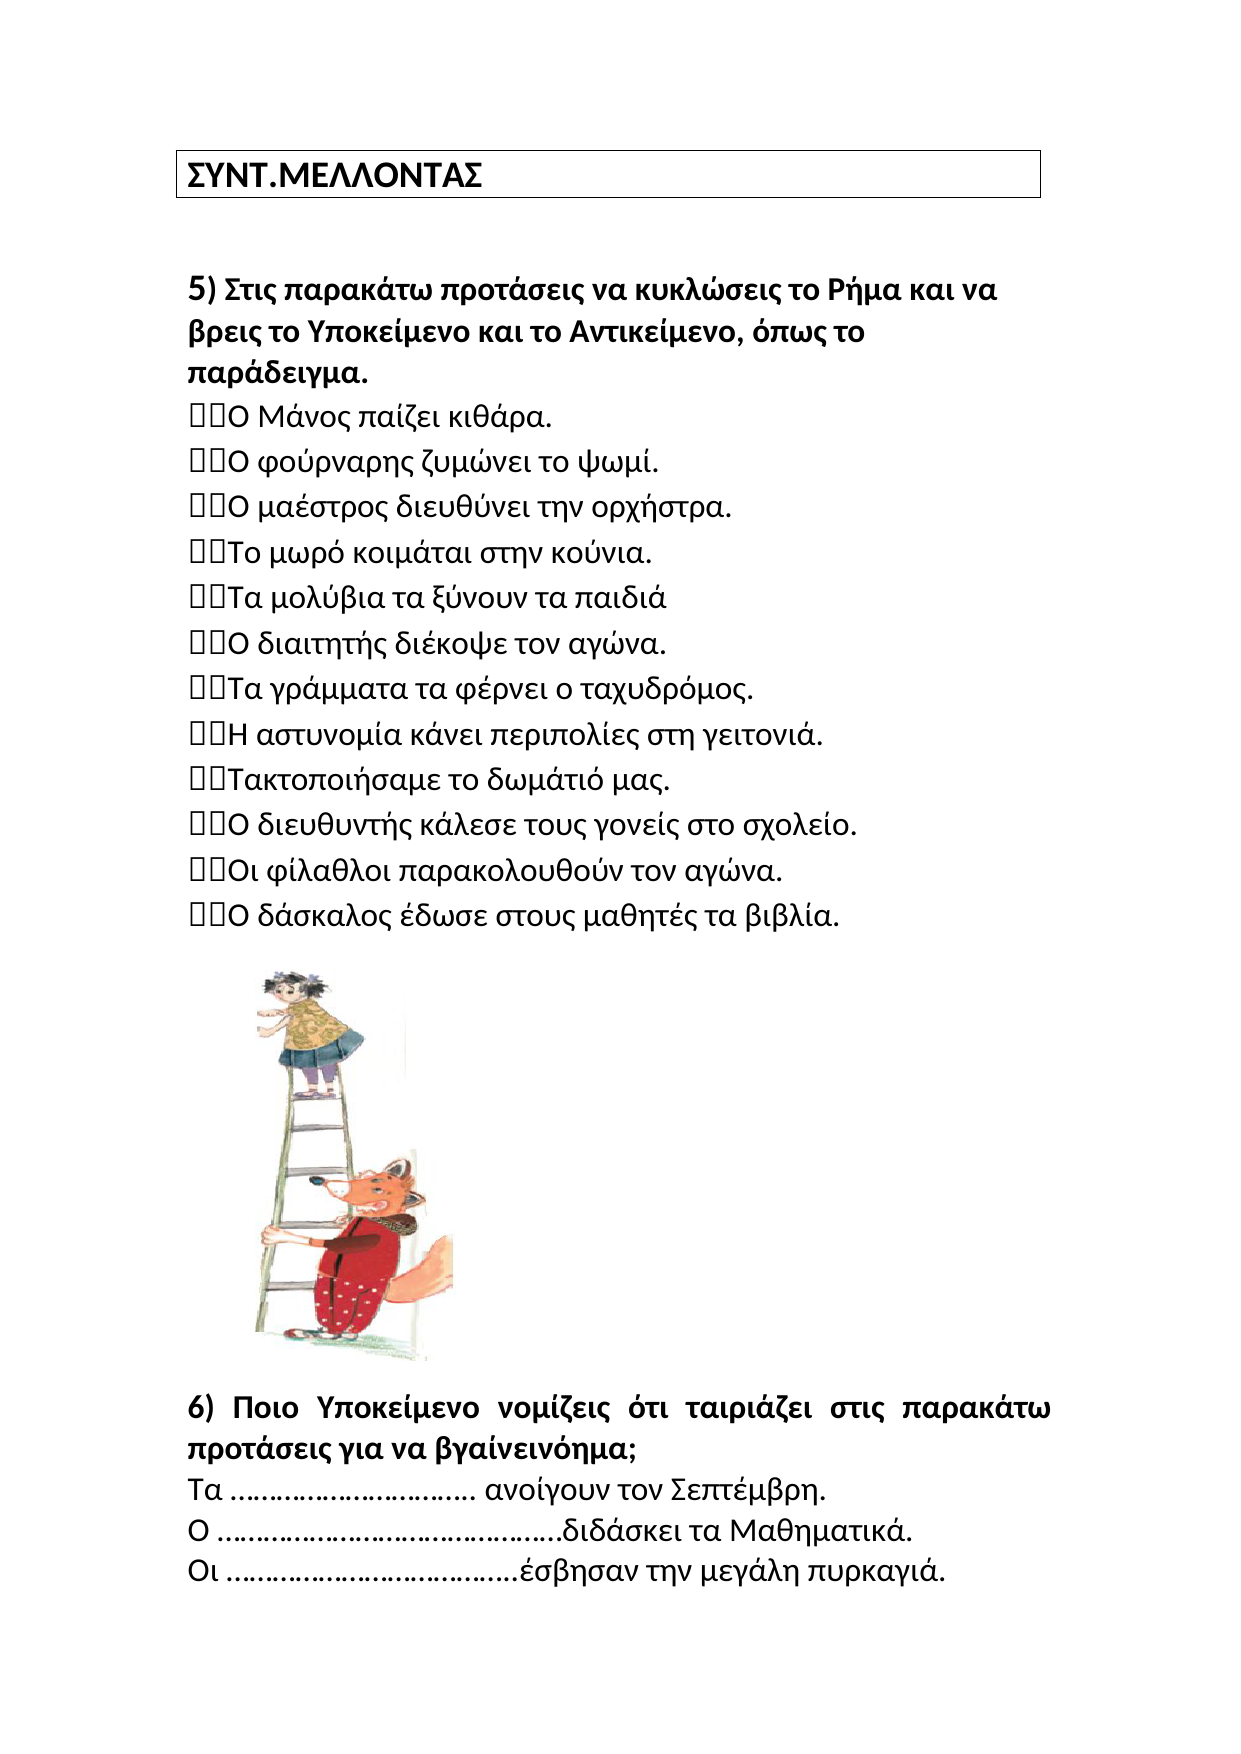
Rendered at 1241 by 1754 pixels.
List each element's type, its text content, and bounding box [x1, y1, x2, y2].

text Η αστυνομία κάνει περιπολίες στη γειτονιά. [187, 709, 1053, 755]
text Το μωρό κοιμάται στην κούνια. [187, 528, 1053, 573]
text 5) Στις παρακάτω προτάσεις να κυκλώσεις το Ρήμα και να βρεις το Υποκείμενο και το Αντικείμενο, όπως το παράδειγμα. [187, 264, 1053, 391]
text Ο Μάνος παίζει κιθάρα. [187, 391, 1053, 437]
text Ο διαιτητής διέκοψε τον αγώνα. [187, 618, 1053, 664]
table_cell ΣΥΝΤ.ΜΕΛΛΟΝΤΑΣ [177, 151, 1040, 197]
text Ο δάσκαλος έδωσε στους μαθητές τα βιβλία. [187, 891, 1053, 936]
text 6) Ποιο Υποκείμενο νομίζεις ότι ταιριάζει στις παρακάτω προτάσεις για να βγαίνεινόημα; [187, 1386, 1053, 1468]
text Τα γράμματα τα φέρνει ο ταχυδρόμος. [187, 664, 1053, 709]
text Ο ………………………………………διδάσκει τα Μαθηματικά. [187, 1509, 1053, 1549]
text Ο φούρναρης ζυμώνει το ψωμί. [187, 437, 1053, 482]
text Τα μολύβια τα ξύνουν τα παιδιά [187, 573, 1053, 618]
text Ο διευθυντής κάλεσε τους γονείς στο σχολείο. [187, 800, 1053, 846]
text Οι ………………………………..έσβησαν την μεγάλη πυρκαγιά. [187, 1549, 1053, 1590]
text Τα ………………………….. ανοίγουν τον Σεπτέμβρη. [187, 1468, 1053, 1509]
text Οι φίλαθλοι παρακολουθούν τον αγώνα. [187, 846, 1053, 891]
text Τακτοποιήσαμε το δωμάτιό μας. [187, 755, 1053, 800]
text Ο μαέστρος διευθύνει την ορχήστρα. [187, 482, 1053, 528]
